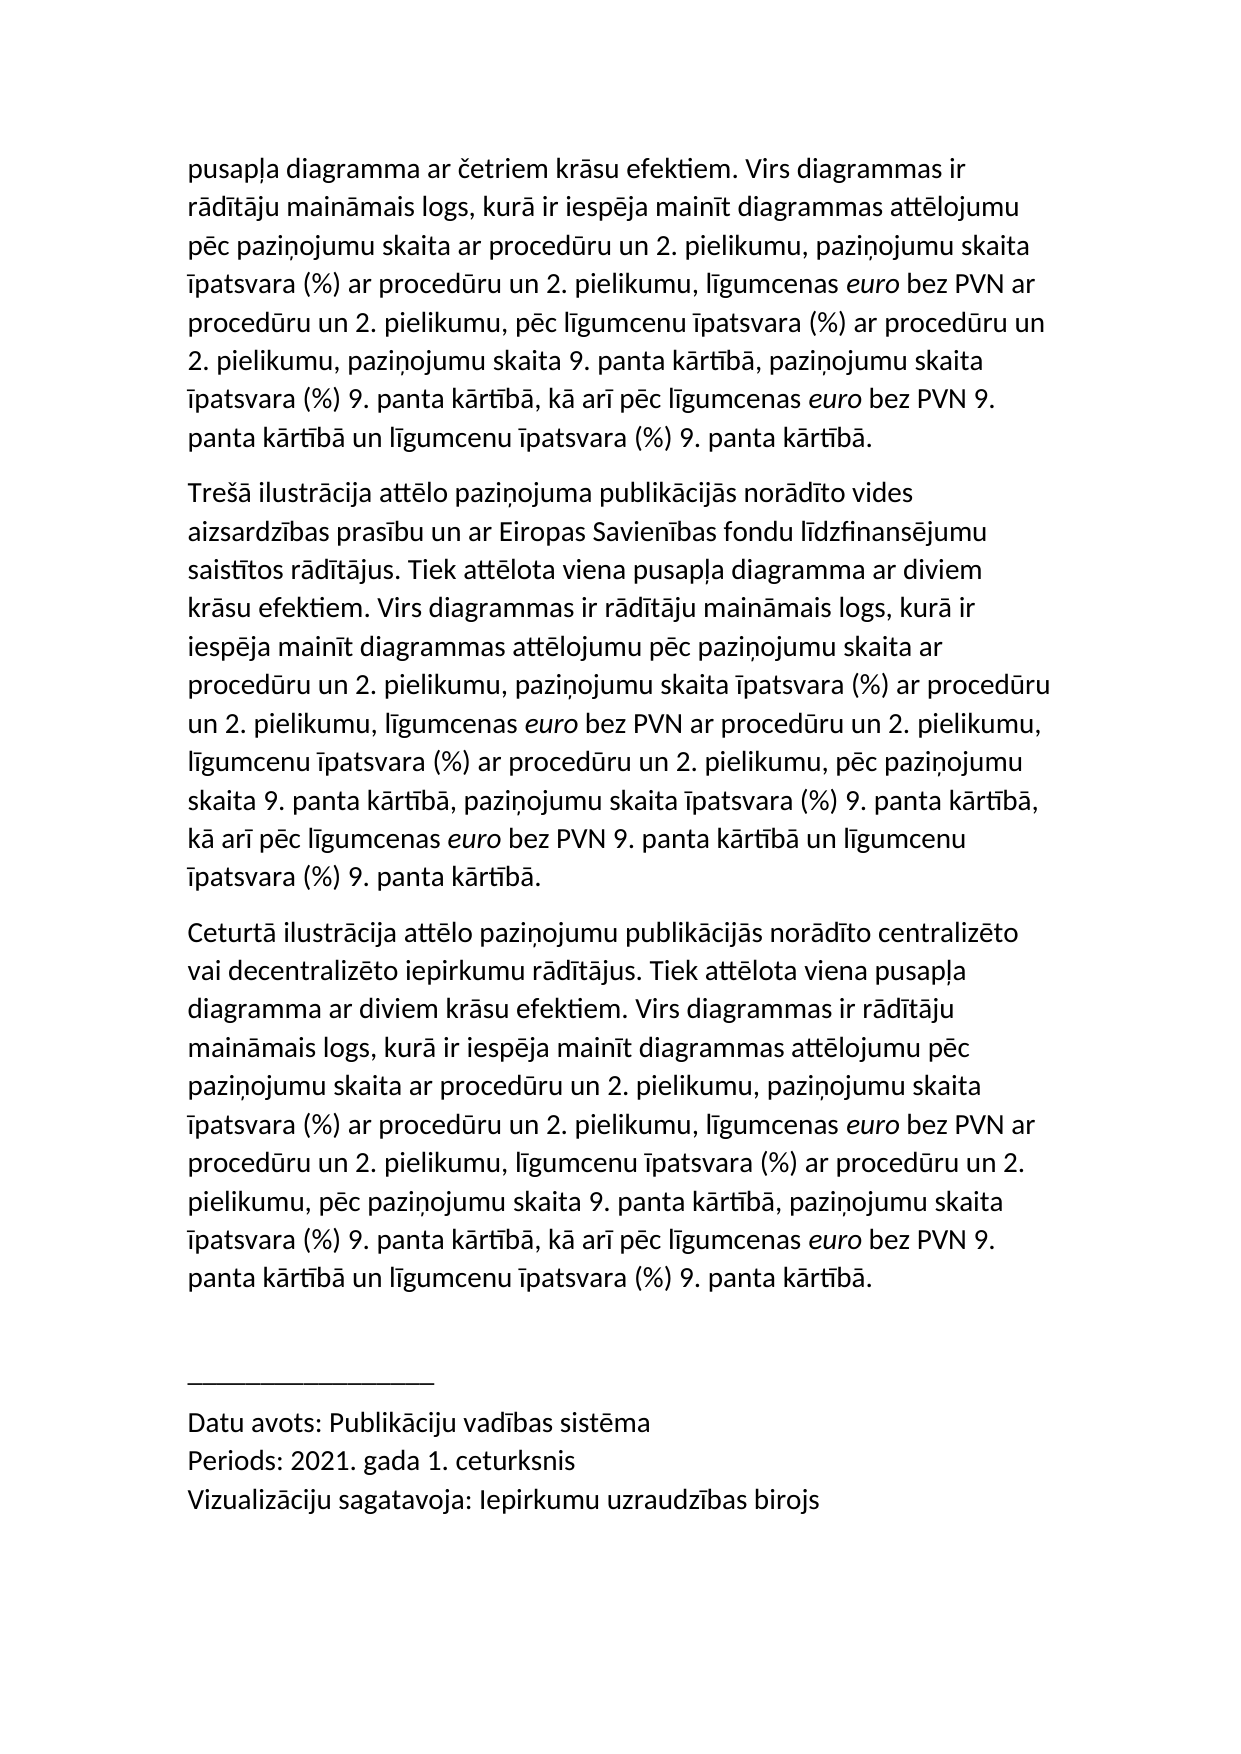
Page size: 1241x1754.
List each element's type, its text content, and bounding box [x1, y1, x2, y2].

text Ceturtā ilustrācija attēlo paziņojumu publikācijās norādīto centralizēto vai decentralizēto iepirkumu rādītājus. Tiek attēlota viena pusapļa diagramma ar diviem krāsu efektiem. Virs diagrammas ir rādītāju maināmais logs, kurā ir iespēja mainīt diagrammas attēlojumu pēc paziņojumu skaita ar procedūru un 2. pielikumu, paziņojumu skaita īpatsvara (%) ar procedūru un 2. pielikumu, līgumcenas euro bez PVN ar procedūru un 2. pielikumu, līgumcenu īpatsvara (%) ar procedūru un 2. pielikumu, pēc paziņojumu skaita 9. panta kārtībā, paziņojumu skaita īpatsvara (%) 9. panta kārtībā, kā arī pēc līgumcenas euro bez PVN 9. panta kārtībā un līgumcenu īpatsvara (%) 9. panta kārtībā. [187, 914, 1053, 1295]
text Datu avots: Publikāciju vadības sistēma [187, 1404, 1053, 1440]
text Vizualizāciju sagatavoja: Iepirkumu uzraudzības birojs [187, 1481, 1053, 1517]
text Periods: 2021. gada 1. ceturksnis [187, 1442, 1053, 1478]
text Trešā ilustrācija attēlo paziņojuma publikācijās norādīto vides aizsardzības prasību un ar Eiropas Savienības fondu līdzfinansējumu saistītos rādītājus. Tiek attēlota viena pusapļa diagramma ar diviem krāsu efektiem. Virs diagrammas ir rādītāju maināmais logs, kurā ir iespēja mainīt diagrammas attēlojumu pēc paziņojumu skaita ar procedūru un 2. pielikumu, paziņojumu skaita īpatsvara (%) ar procedūru un 2. pielikumu, līgumcenas euro bez PVN ar procedūru un 2. pielikumu, līgumcenu īpatsvara (%) ar procedūru un 2. pielikumu, pēc paziņojumu skaita 9. panta kārtībā, paziņojumu skaita īpatsvara (%) 9. panta kārtībā, kā arī pēc līgumcenas euro bez PVN 9. panta kārtībā un līgumcenu īpatsvara (%) 9. panta kārtībā. [187, 474, 1053, 894]
text _________________ [187, 1353, 1053, 1389]
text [187, 150, 1053, 455]
